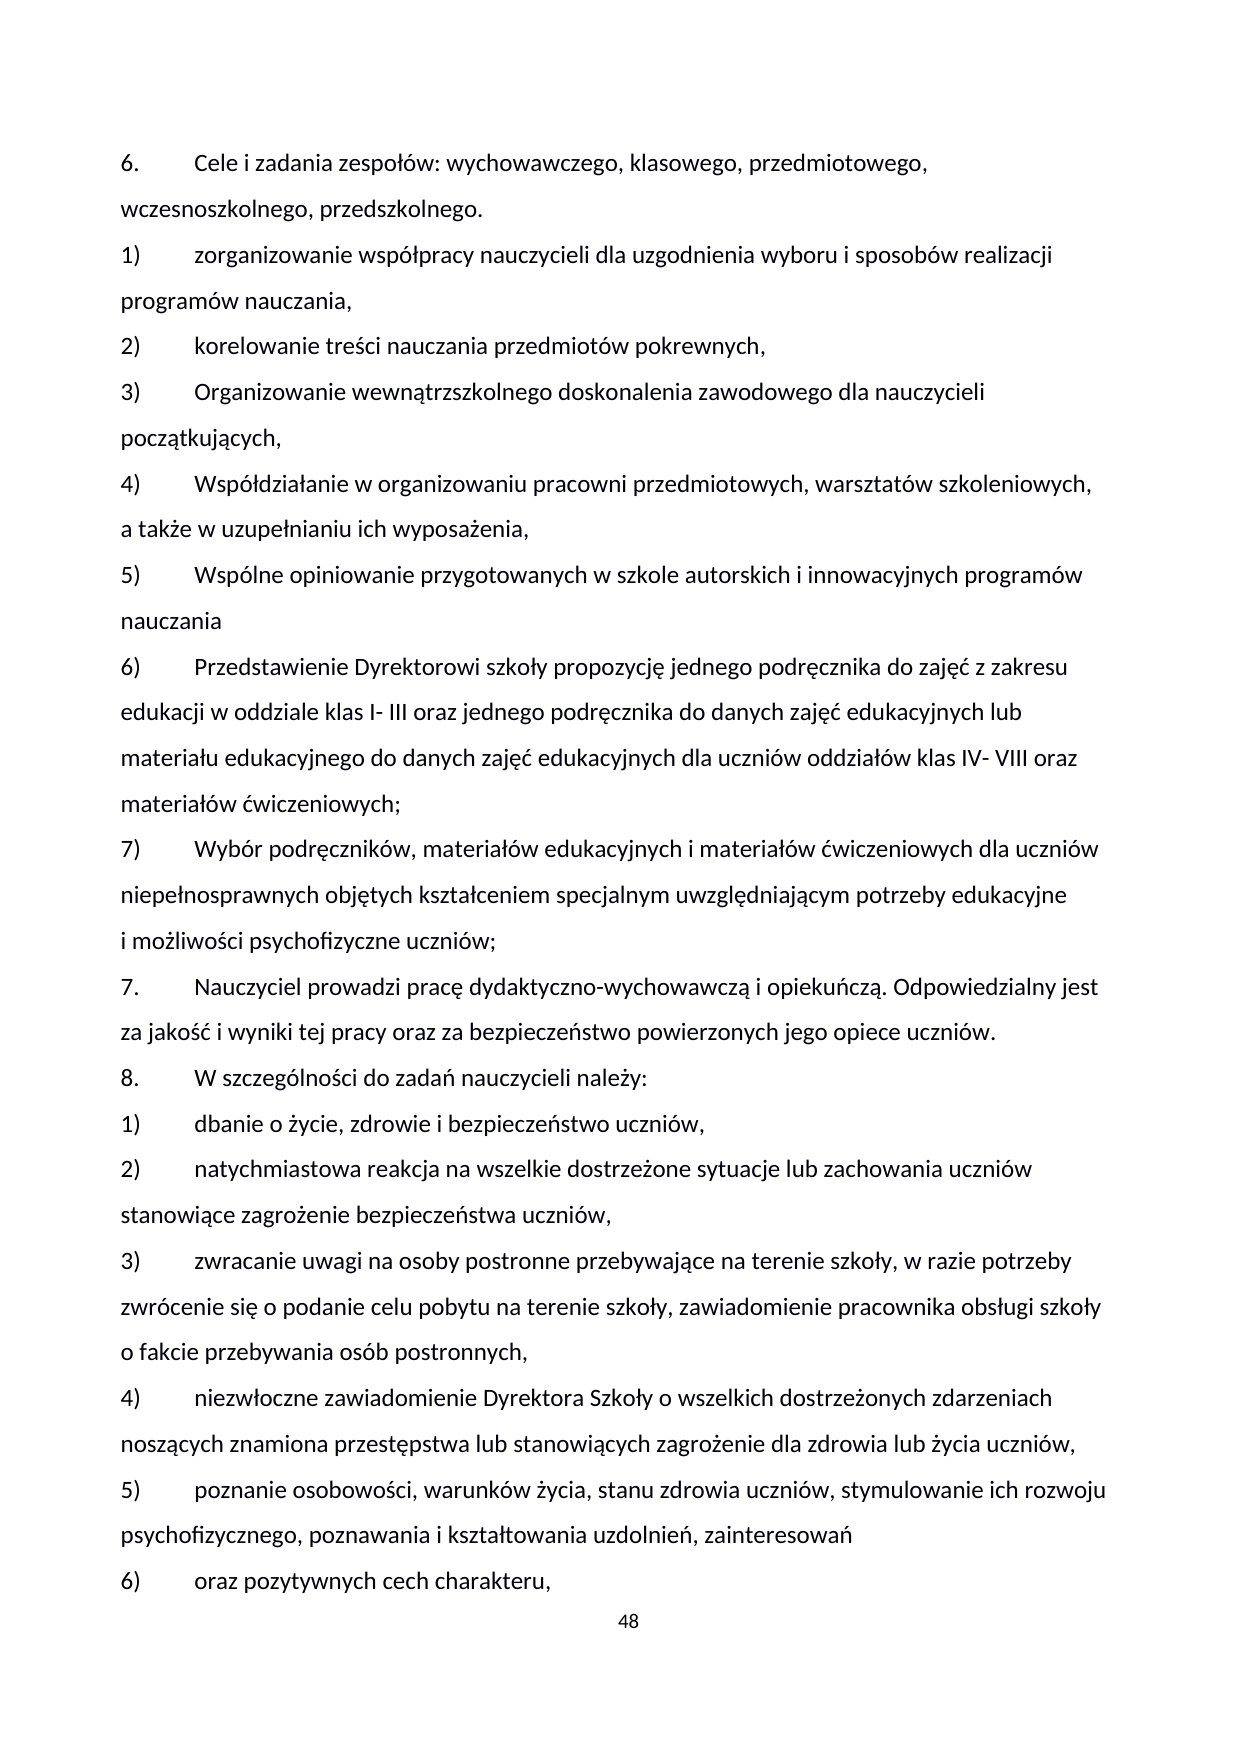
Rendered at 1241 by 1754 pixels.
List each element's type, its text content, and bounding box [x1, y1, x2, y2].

list zwracanie uwagi na osoby postronne przebywające na terenie szkoły, w razie potrzeby zwrócenie się o podanie celu pobytu na terenie szkoły, zawiadomienie pracownika obsługi szkoły o fakcie przebywania osób postronnych, [120, 1245, 1125, 1367]
list dbanie o życie, zdrowie i bezpieczeństwo uczniów, [194, 1108, 1125, 1138]
list Organizowanie wewnątrzszkolnego doskonalenia zawodowego dla nauczycieli początkujących, [120, 376, 1125, 452]
list korelowanie treści nauczania przedmiotów pokrewnych, [194, 331, 1125, 361]
list oraz pozytywnych cech charakteru, [194, 1565, 1125, 1596]
list Przedstawienie Dyrektorowi szkoły propozycję jednego podręcznika do zajęć z zakresu edukacji w oddziale klas I- III oraz jednego podręcznika do danych zajęć edukacyjnych lub materiału edukacyjnego do danych zajęć edukacyjnych dla uczniów oddziałów klas IV- VIII oraz materiałów ćwiczeniowych; [120, 651, 1125, 818]
list Nauczyciel prowadzi pracę dydaktyczno-wychowawczą i opiekuńczą. Odpowiedzialny jest za jakość i wyniki tej pracy oraz za bezpieczeństwo powierzonych jego opiece uczniów. [120, 971, 1125, 1047]
list zorganizowanie współpracy nauczycieli dla uzgodnienia wyboru i sposobów realizacji programów nauczania, [120, 239, 1125, 315]
list natychmiastowa reakcja na wszelkie dostrzeżone sytuacje lub zachowania uczniów stanowiące zagrożenie bezpieczeństwa uczniów, [120, 1154, 1125, 1230]
list Cele i zadania zespołów: wychowawczego, klasowego, przedmiotowego, wczesnoszkolnego, przedszkolnego. [120, 148, 1125, 224]
list Wybór podręczników, materiałów edukacyjnych i materiałów ćwiczeniowych dla uczniów niepełnosprawnych objętych kształceniem specjalnym uwzględniającym potrzeby edukacyjne i możliwości psychofizyczne uczniów; [120, 833, 1125, 956]
list Współdziałanie w organizowaniu pracowni przedmiotowych, warsztatów szkoleniowych, a także w uzupełnianiu ich wyposażenia, [120, 468, 1125, 544]
list Wspólne opiniowanie przygotowanych w szkole autorskich i innowacyjnych programów nauczania [120, 559, 1125, 635]
list niezwłoczne zawiadomienie Dyrektora Szkoły o wszelkich dostrzeżonych zdarzeniach noszących znamiona przestępstwa lub stanowiących zagrożenie dla zdrowia lub życia uczniów, [120, 1382, 1125, 1458]
list W szczególności do zadań nauczycieli należy: [194, 1062, 1125, 1093]
list poznanie osobowości, warunków życia, stanu zdrowia uczniów, stymulowanie ich rozwoju psychofizycznego, poznawania i kształtowania uzdolnień, zainteresowań [120, 1474, 1125, 1550]
